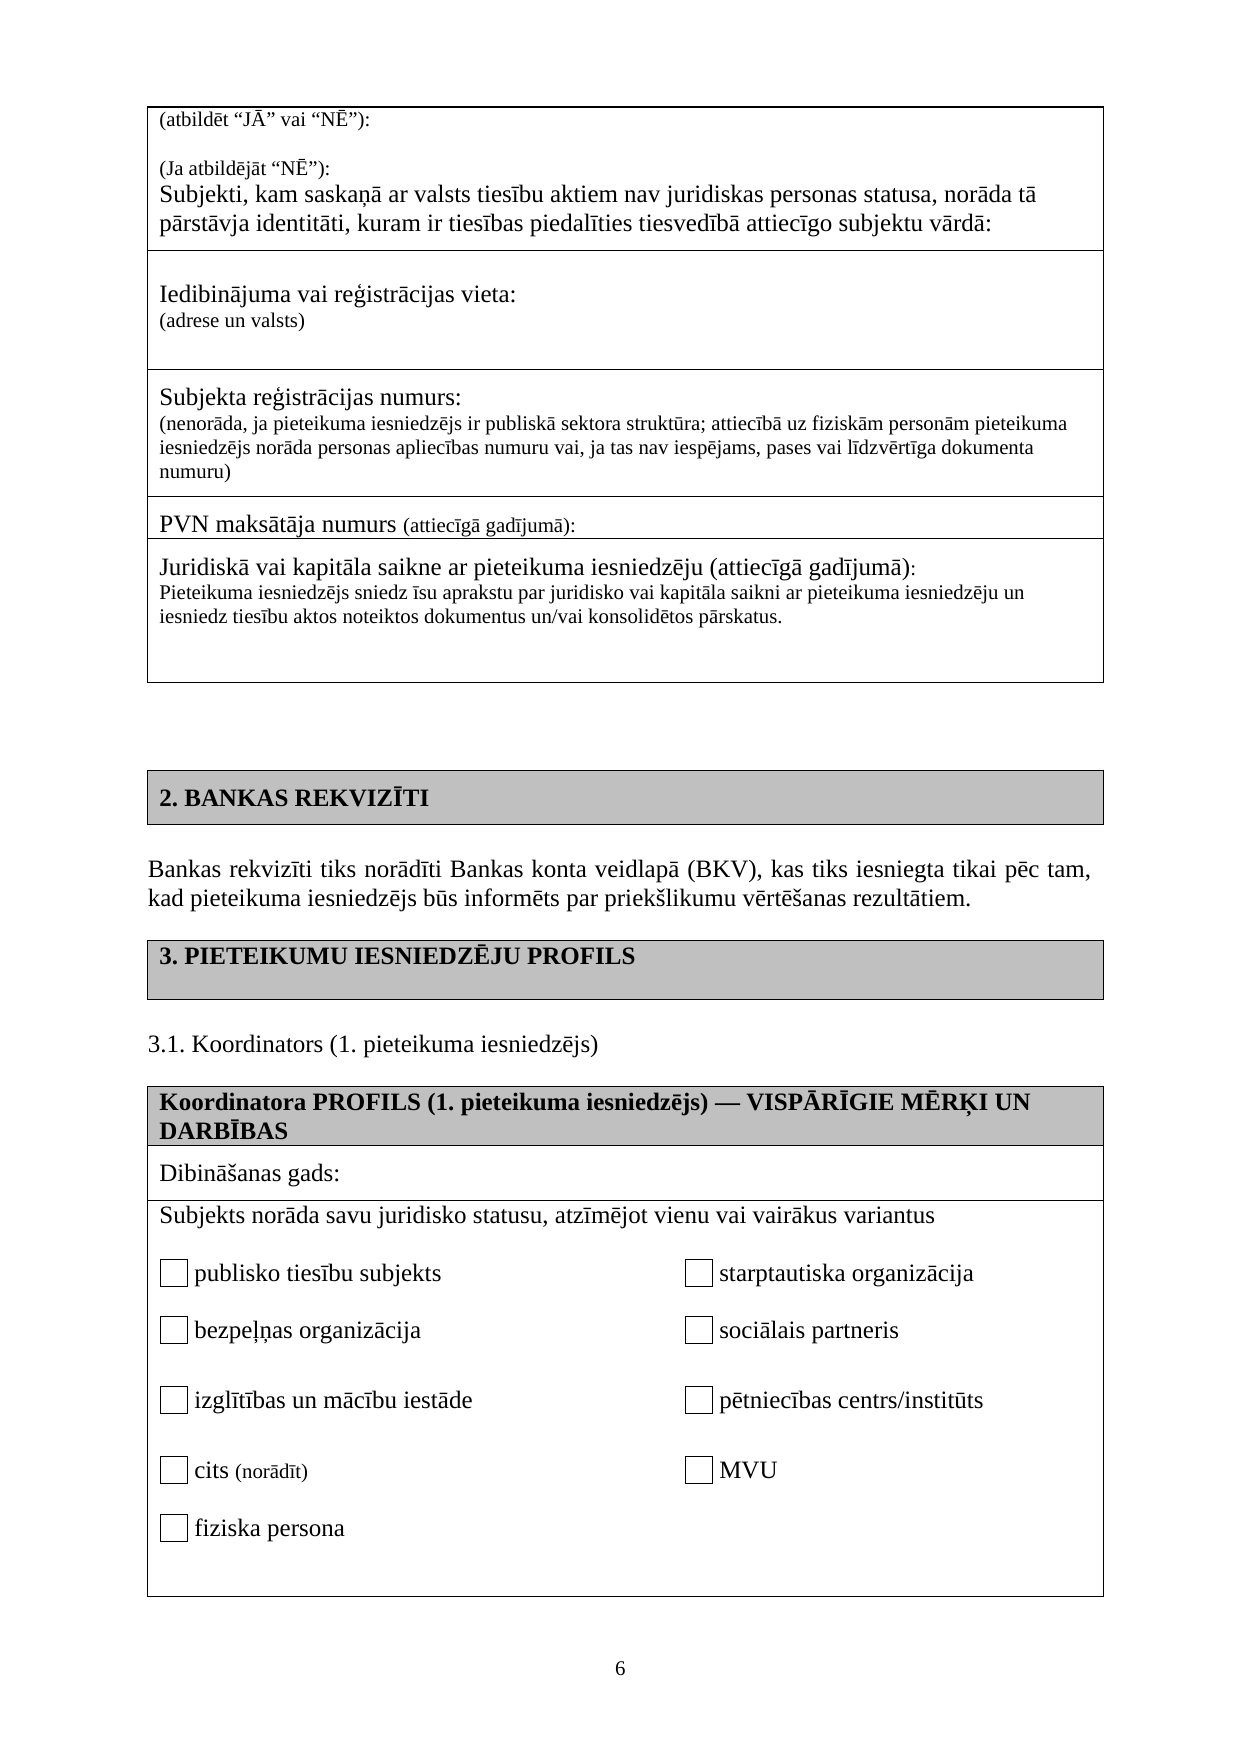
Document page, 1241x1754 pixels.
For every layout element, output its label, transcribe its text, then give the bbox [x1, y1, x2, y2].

text Bankas rekvizīti tiks norādīti Bankas konta veidlapā (BKV), kas tiks iesniegta tikai pēc tam, kad pieteikuma iesniedzējs būs informēts par priekšlikumu vērtēšanas rezultātiem. [148, 854, 1092, 912]
table_header Koordinatora PROFILS (1. pieteikuma iesniedzējs) — VISPĀRĪGIE MĒRĶI UN DARBĪBAS [148, 1087, 1103, 1145]
table_cell Subjekta reģistrācijas numurs: (nenorāda, ja pieteikuma iesniedzējs ir publiskā sektora struktūra; attiecībā uz fiziskām personām pieteikuma iesniedzējs norāda personas apliecības numuru vai, ja tas nav iespējams, pases vai līdzvērtīga dokumenta numuru) [148, 370, 1103, 496]
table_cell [148, 108, 1103, 249]
table_cell Subjekts norāda savu juridisko statusu, atzīmējot vienu vai vairākus variantus publisko tiesību subjekts starptautiska organizācija bezpeļņas organizācija sociālais partneris izglītības un mācību iestāde pētniecības centrs/institūts cits (norādīt) MVU fiziska persona [148, 1201, 1103, 1596]
table_cell PVN maksātāja numurs (attiecīgā gadījumā): [148, 497, 1103, 538]
table_cell Dibināšanas gads: [148, 1146, 1103, 1199]
table_header 2. BANKAS REKVIZĪTI [148, 771, 1103, 824]
table_cell Juridiskā vai kapitāla saikne ar pieteikuma iesniedzēju (attiecīgā gadījumā): Pieteikuma iesniedzējs sniedz īsu aprakstu par juridisko vai kapitāla saikni ar pieteikuma iesniedzēju un iesniedz tiesību aktos noteiktos dokumentus un/vai konsolidētos pārskatus. [148, 539, 1103, 682]
table_cell Iedibinājuma vai reģistrācijas vieta: (adrese un valsts) [148, 251, 1103, 369]
text 3.1. Koordinators (1. pieteikuma iesniedzējs) [148, 1029, 1092, 1057]
table_header 3. PIETEIKUMU IESNIEDZĒJU PROFILS [148, 941, 1103, 999]
